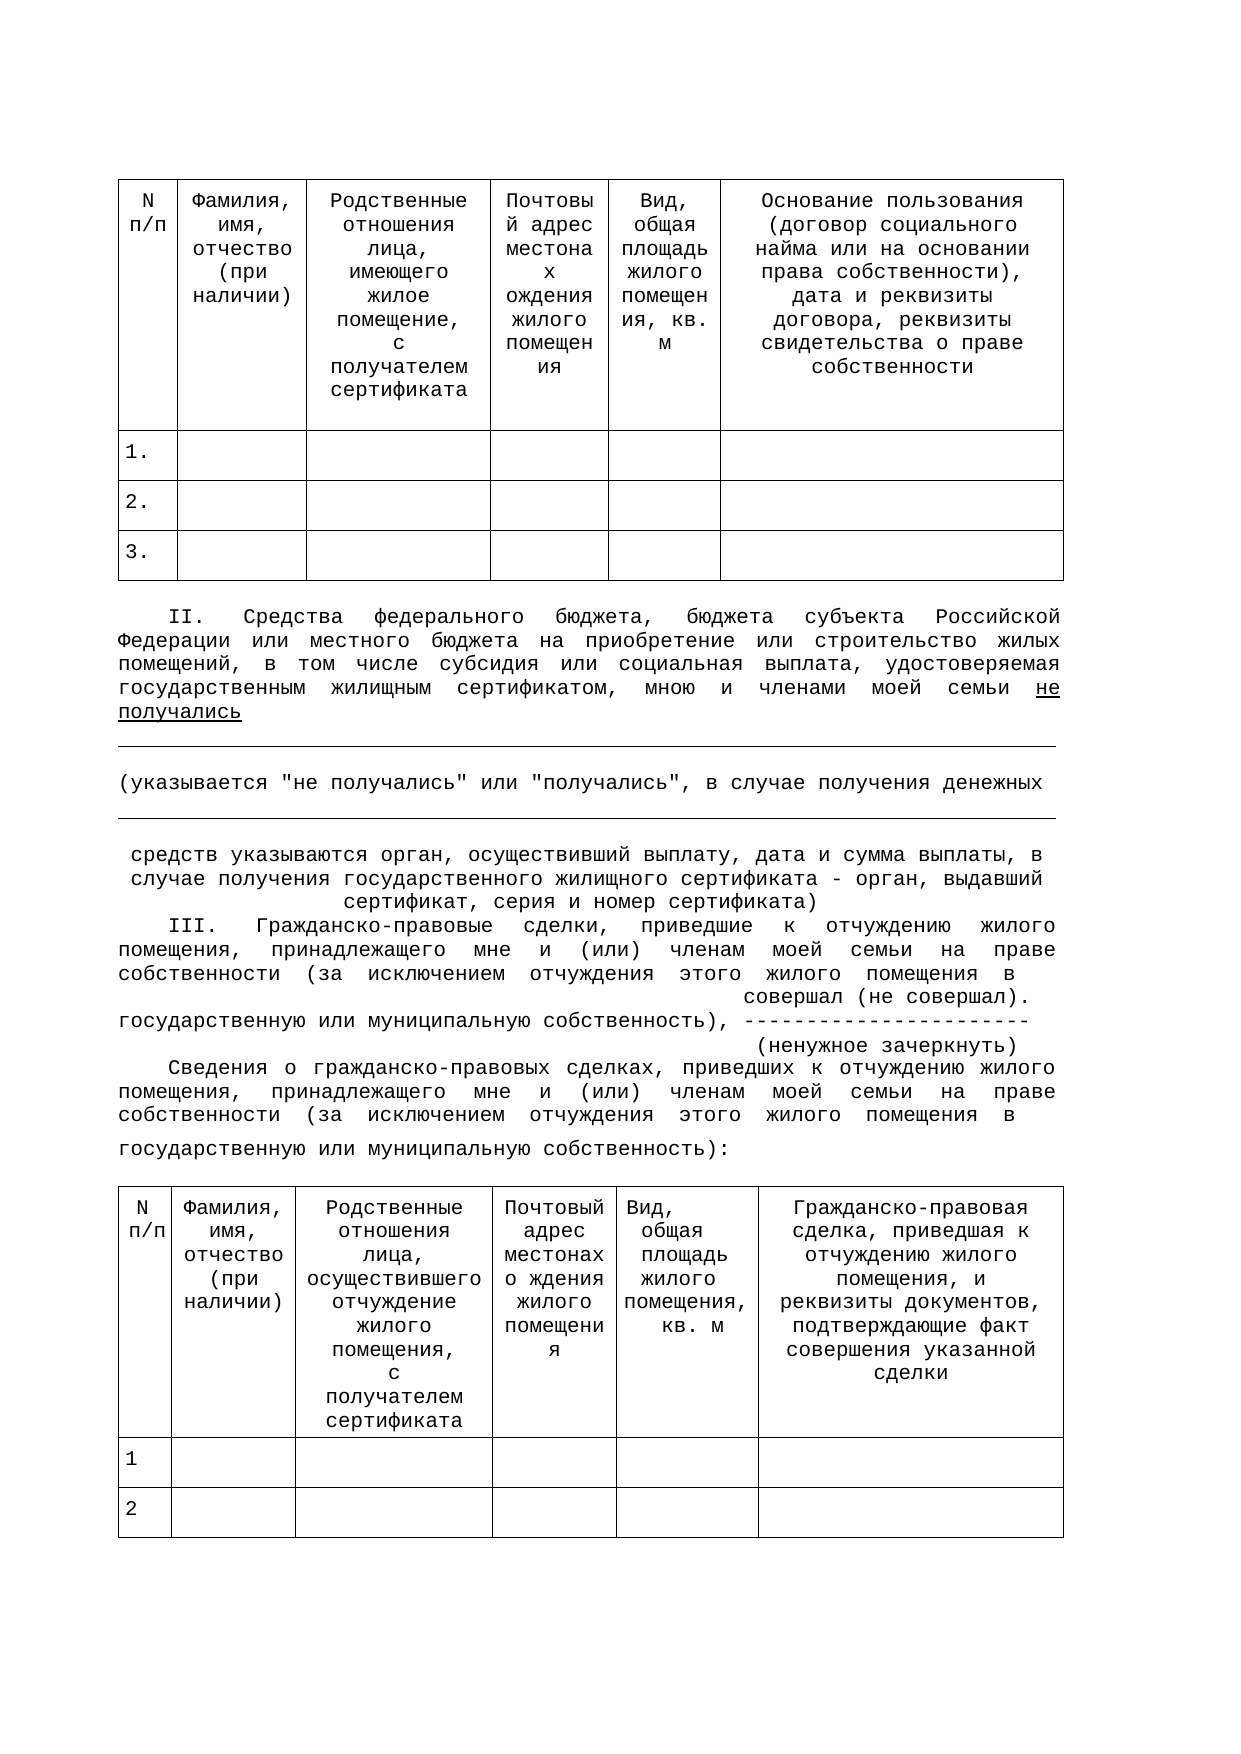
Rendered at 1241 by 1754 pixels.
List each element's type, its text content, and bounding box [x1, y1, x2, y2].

table_cell [609, 481, 720, 530]
table_cell 1. [119, 431, 177, 480]
table_header Гражданско-правовая сделка, приведшая к отчуждению жилого помещения, и реквизиты документов, подтверждающие факт совершения указанной сделки [759, 1187, 1063, 1437]
table_header Родственные отношения лица, осуществившего отчуждение жилого помещения, с получателем сертификата [296, 1187, 492, 1437]
table_cell [617, 1438, 758, 1487]
table_cell [307, 531, 490, 580]
table_cell 2 [119, 1488, 171, 1537]
list Средства федерального бюджета, бюджета субъекта Российской Федерации или местного бюджета на приобретение или строительство жилых помещений, в том числе субсидия или социальная выплата, удостоверяемая государственным жилищным сертификатом, мною и членами моей семьи не получались [118, 606, 1060, 724]
table_cell [178, 431, 306, 480]
table_cell [609, 431, 720, 480]
table_header Фамилия, имя, отчество (при наличии) [178, 180, 306, 430]
table_cell [178, 481, 306, 530]
table_header Фамилия, имя, отчество (при наличии) [172, 1187, 295, 1437]
table_cell [296, 1488, 492, 1537]
table_cell [493, 1488, 616, 1537]
list Гражданско-правовые сделки, приведшие к отчуждению жилого помещения, принадлежащего мне и (или) членам моей семьи на праве собственности (за исключением отчуждения этого жилого помещения в [118, 915, 1056, 986]
table_header Основание пользования (договор социального найма или на основании права собственности), дата и реквизиты договора, реквизиты свидетельства о праве собственности [721, 180, 1063, 430]
table_cell [307, 431, 490, 480]
table_header Вид, общая площадь жилого помещения, кв. м [617, 1187, 758, 1437]
text государственную или муниципальную собственность): [118, 1138, 1196, 1162]
table_cell [491, 431, 608, 480]
table_cell 1 [119, 1438, 171, 1487]
table_cell [178, 531, 306, 580]
table_cell [172, 1488, 295, 1537]
table_header Почтовы й адрес местонах ождения жилого помещен ия [491, 180, 608, 430]
table_header Вид, общая площадь жилого помещен ия, кв. м [609, 180, 720, 430]
table_header Почтовый адрес местонахо ждения жилого помещени я [493, 1187, 616, 1437]
table_header N п/п [119, 1187, 171, 1437]
table_cell 3. [119, 531, 177, 580]
table_cell [721, 531, 1063, 580]
text Сведения о гражданско-правовых сделках, приведших к отчуждению жилого помещения, принадлежащего мне и (или) членам моей семьи на праве собственности (за исключением отчуждения этого жилого помещения в [118, 1057, 1056, 1128]
table_header N п/п [119, 180, 177, 430]
table_cell [721, 481, 1063, 530]
table_cell [759, 1488, 1063, 1537]
text (указывается "не получались" или "получались", в случае получения денежных [118, 772, 1196, 796]
table_cell [609, 531, 720, 580]
table_cell [759, 1438, 1063, 1487]
table_cell [617, 1488, 758, 1537]
table_cell [172, 1438, 295, 1487]
text совершал (не совершал). государственную или муниципальную собственность), ----------------------- [118, 986, 1031, 1034]
table_cell [491, 481, 608, 530]
table_cell [721, 431, 1063, 480]
text (ненужное зачеркнуть) [756, 1034, 1196, 1057]
table_cell 2. [119, 481, 177, 530]
table_cell [491, 531, 608, 580]
table_header Родственные отношения лица, имеющего жилое помещение, с получателем сертификата [307, 180, 490, 430]
text средств указываются орган, осуществивший выплату, дата и сумма выплаты, в случае получения государственного жилищного сертификата - орган, выдавший [130, 844, 1043, 891]
table_cell [307, 481, 490, 530]
table_cell [296, 1438, 492, 1487]
table_cell [493, 1438, 616, 1487]
text сертификат, серия и номер сертификата) [343, 892, 1196, 915]
